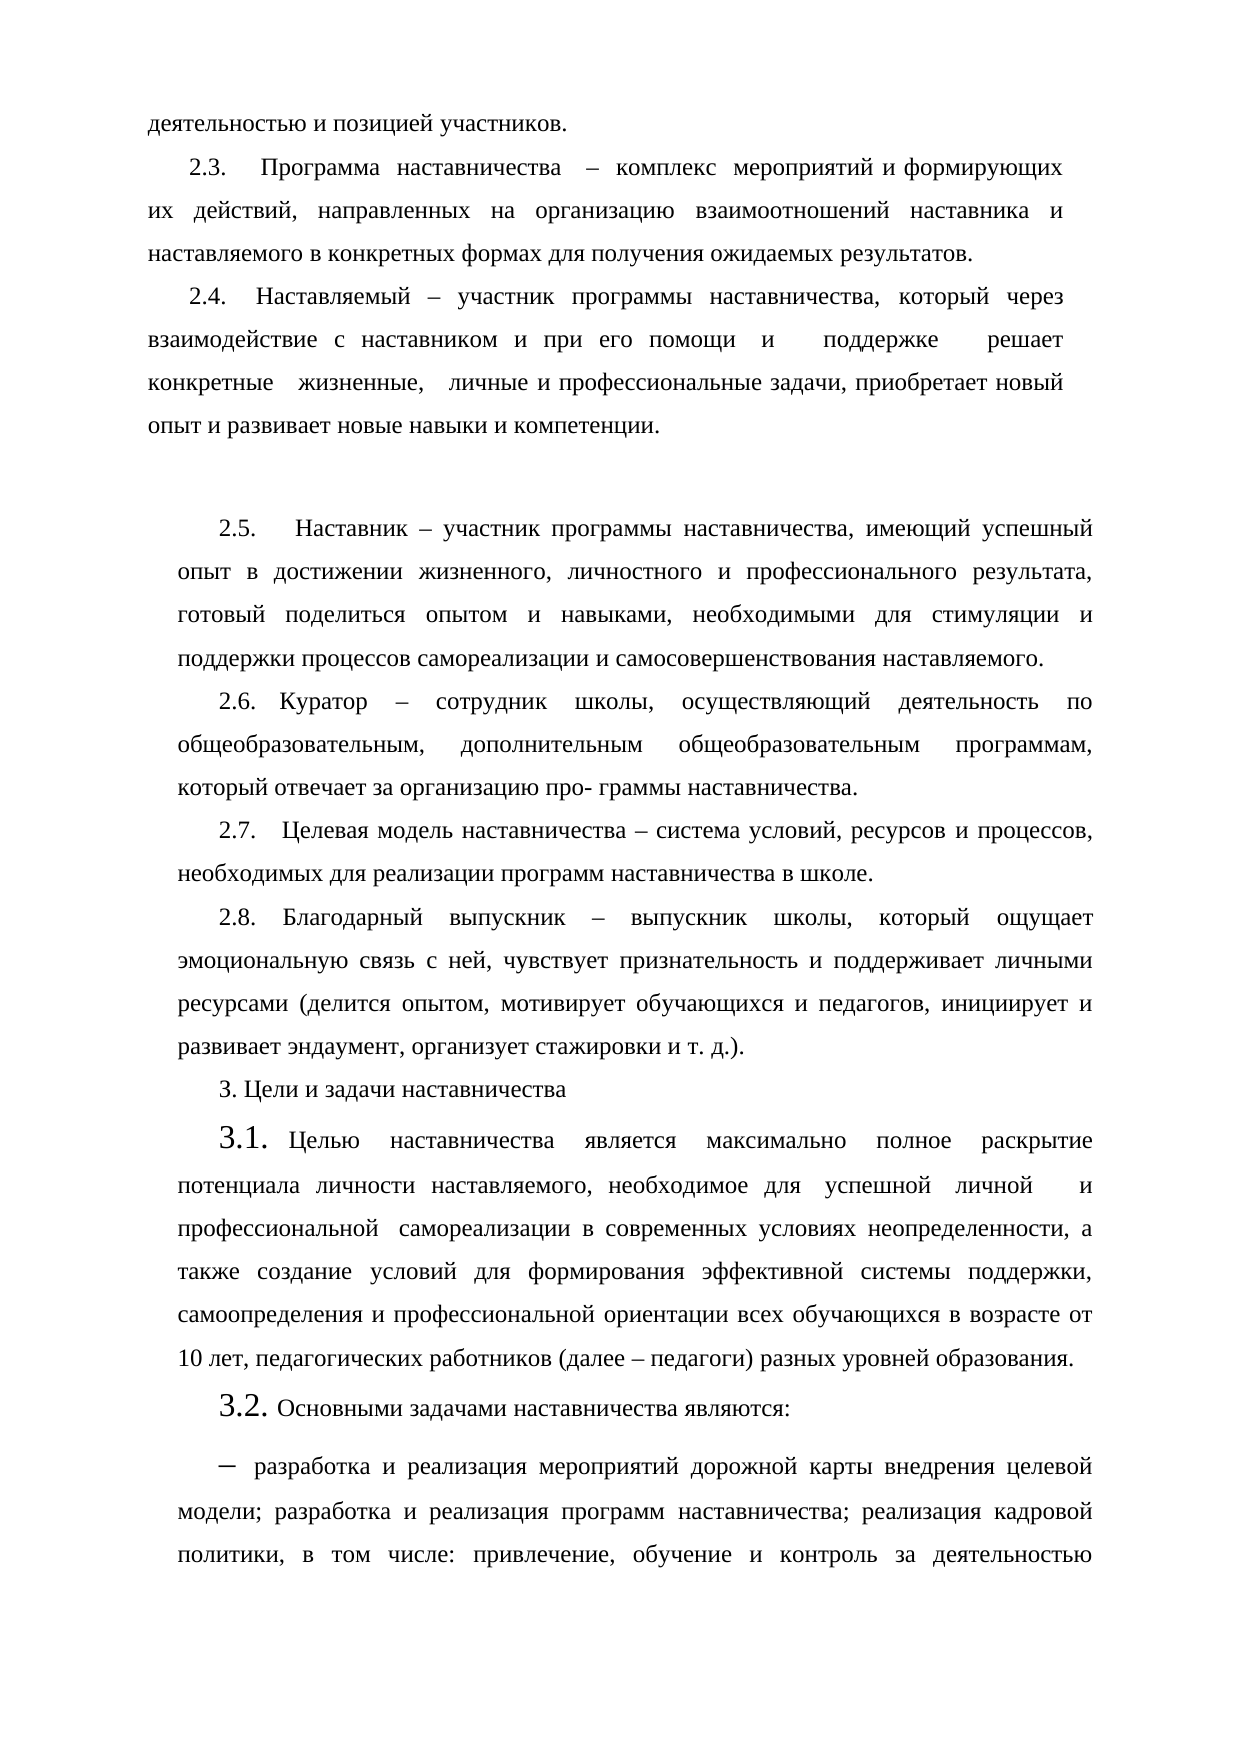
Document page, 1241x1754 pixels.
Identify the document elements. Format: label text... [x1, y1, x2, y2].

list Благодарный выпускник – выпускник школы, который ощущает эмоциональную связь с ней, чувствует признательность и поддерживает личными ресурсами (делится опытом, мотивирует обучающихся и педагогов, инициирует и развивает эндаумент, организует стажировки и т. д.). [177, 902, 1093, 1060]
text З. Цели и задачи наставничества [218, 1074, 1111, 1103]
list Куратор – сотрудник школы, осуществляющий деятельность по общеобразовательным, дополнительным общеобразовательным программам, который отвечает за организацию про- граммы наставничества. [177, 686, 1093, 801]
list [177, 1443, 1093, 1568]
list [148, 108, 1063, 137]
list Целью наставничества является максимально полное раскрытие потенциала личности наставляемого, необходимое для успешной личной и профессиональной самореализации в современных условиях неопределенности, а также создание условий для формирования эффективной системы поддержки, самоопределения и профессиональной ориентации всех обучающихся в возрасте от 10 лет, педагогических работников (далее – педагоги) разных уровней образования. [177, 1117, 1093, 1371]
list Наставник – участник программы наставничества, имеющий успешный опыт в достижении жизненного, личностного и профессионального результата, готовый поделиться опытом и навыками, необходимыми для стимуляции и поддержки процессов самореализации и самосовершенствования наставляемого. [177, 513, 1093, 671]
list Основными задачами наставничества являются: [218, 1386, 1111, 1424]
list Целевая модель наставничества – система условий, ресурсов и процессов, необходимых для реализации программ наставничества в школе. [177, 815, 1093, 887]
list Программа наставничества – комплекс мероприятий и формирующих их действий, направленных на организацию взаимоотношений наставника и наставляемого в конкретных формах для получения ожидаемых результатов. [148, 152, 1063, 267]
list Наставляемый – участник программы наставничества, который через взаимодействие с наставником и при его помощи и поддержке решает конкретные жизненные, личные и профессиональные задачи, приобретает новый опыт и развивает новые навыки и компетенции. [148, 281, 1064, 439]
